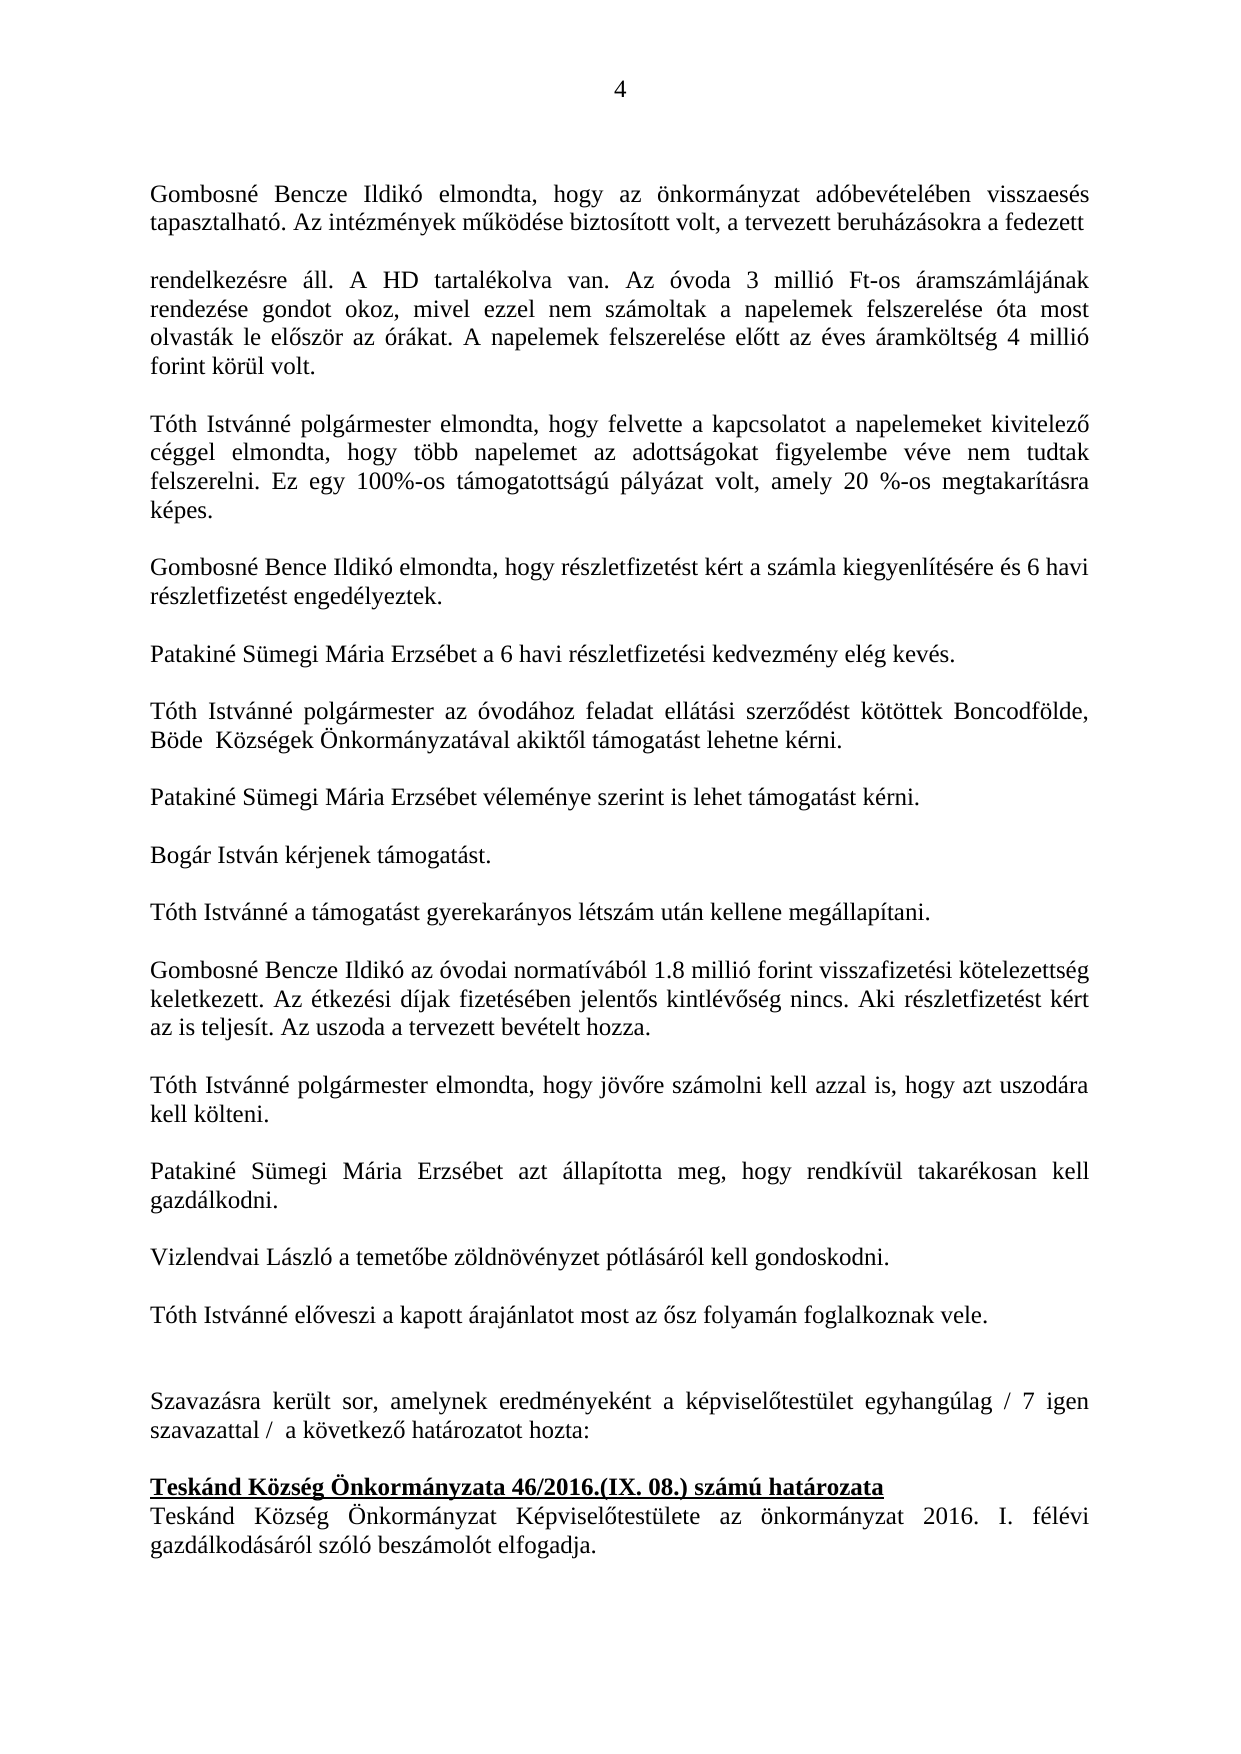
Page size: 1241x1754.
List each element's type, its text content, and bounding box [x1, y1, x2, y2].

text Teskánd Község Önkormányzata 46/2016.(IX. 08.) számú határozata [150, 1472, 1090, 1501]
text Tóth Istvánné polgármester elmondta, hogy jövőre számolni kell azzal is, hogy azt uszodára kell költeni. [150, 1070, 1090, 1127]
text Teskánd Község Önkormányzat Képviselőtestülete az önkormányzat 2016. I. félévi gazdálkodásáról szóló beszámolót elfogadja. [150, 1501, 1090, 1559]
text Patakiné Sümegi Mária Erzsébet véleménye szerint is lehet támogatást kérni. [150, 782, 1090, 811]
text Gombosné Bence Ildikó elmondta, hogy részletfizetést kért a számla kiegyenlítésére és 6 havi részletfizetést engedélyeztek. [150, 552, 1090, 610]
text Gombosné Bencze Ildikó az óvodai normatívából 1.8 millió forint visszafizetési kötelezettség keletkezett. Az étkezési díjak fizetésében jelentős kintlévőség nincs. Aki részletfizetést kért az is teljesít. Az uszoda a tervezett bevételt hozza. [150, 955, 1090, 1041]
text rendelkezésre áll. A HD tartalékolva van. Az óvoda 3 millió Ft-os áramszámlájának rendezése gondot okoz, mivel ezzel nem számoltak a napelemek felszerelése óta most olvasták le először az órákat. A napelemek felszerelése előtt az éves áramköltség 4 millió forint körül volt. [150, 265, 1090, 380]
text Tóth Istvánné polgármester az óvodához feladat ellátási szerződést kötöttek Boncodfölde, Böde Községek Önkormányzatával akiktől támogatást lehetne kérni. [150, 696, 1090, 754]
text Bogár István kérjenek támogatást. [150, 840, 1090, 869]
text Tóth Istvánné polgármester elmondta, hogy felvette a kapcsolatot a napelemeket kivitelező céggel elmondta, hogy több napelemet az adottságokat figyelembe véve nem tudtak felszerelni. Ez egy 100%-os támogatottságú pályázat volt, amely 20 %-os megtakarításra képes. [150, 409, 1090, 524]
text Patakiné Sümegi Mária Erzsébet azt állapította meg, hogy rendkívül takarékosan kell gazdálkodni. [150, 1156, 1090, 1214]
text Tóth Istvánné a támogatást gyerekarányos létszám után kellene megállapítani. [150, 897, 1090, 926]
text Vizlendvai László a temetőbe zöldnövényzet pótlásáról kell gondoskodni. [150, 1242, 1090, 1271]
text Szavazásra került sor, amelynek eredményeként a képviselőtestület egyhangúlag / 7 igen szavazattal / a következő határozatot hozta: [150, 1386, 1090, 1444]
text Gombosné Bencze Ildikó elmondta, hogy az önkormányzat adóbevételében visszaesés tapasztalható. Az intézmények működése biztosított volt, a tervezett beruházásokra a fedezett [150, 179, 1090, 236]
text Tóth Istvánné előveszi a kapott árajánlatot most az ősz folyamán foglalkoznak vele. [150, 1300, 1090, 1329]
text Patakiné Sümegi Mária Erzsébet a 6 havi részletfizetési kedvezmény elég kevés. [150, 639, 1090, 667]
